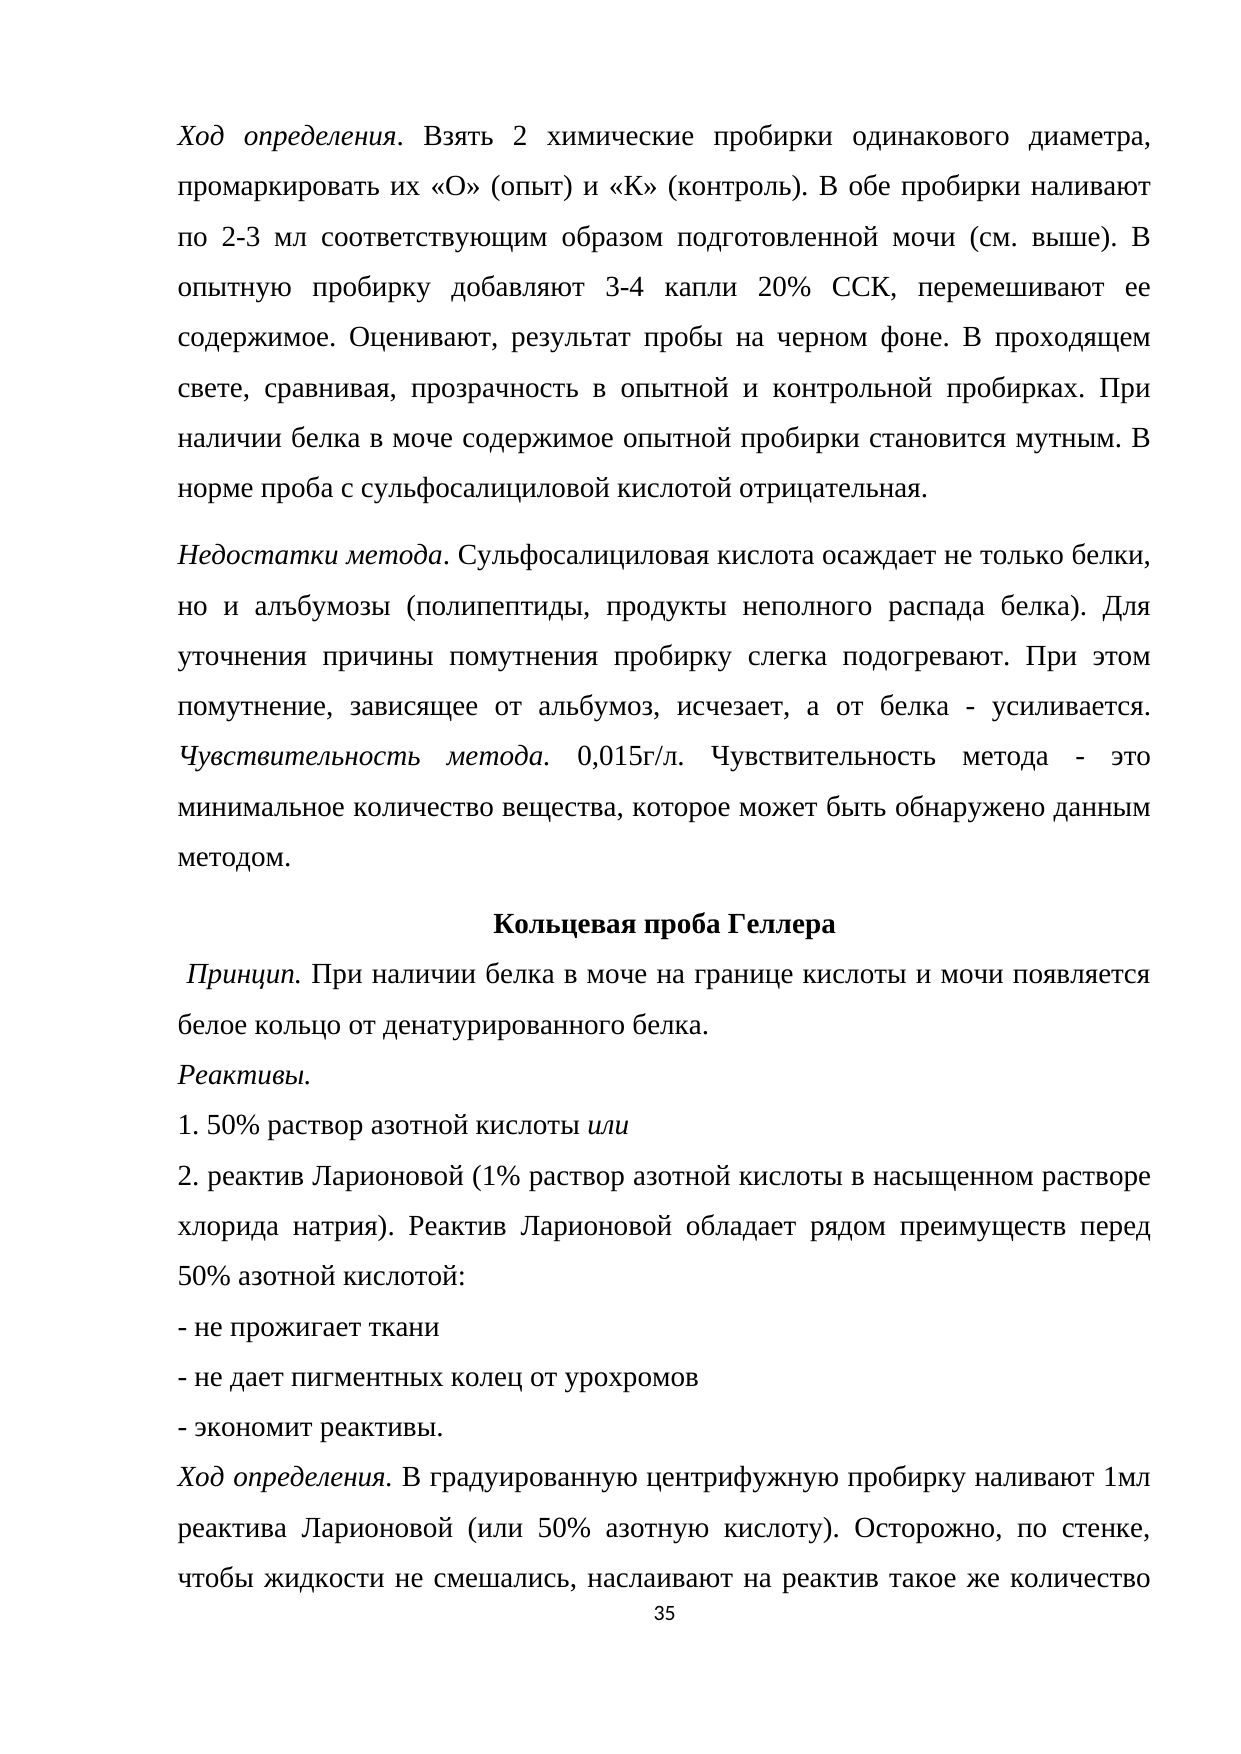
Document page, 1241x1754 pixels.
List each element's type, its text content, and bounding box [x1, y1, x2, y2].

text Ход определения. Взять 2 химические пробирки одинакового диаметра, промаркировать их «О» (опыт) и «К» (контроль). В обе пробирки наливают по 2-3 мл соответствующим образом подготовленной мочи (см. выше). В опытную пробирку добавляют 3-4 капли 20% ССК, перемешивают ее содержимое. Оценивают, результат пробы на черном фоне. В проходящем свете, сравнивая, прозрачность в опытной и контрольной пробирках. При наличии белка в моче содержимое опытной пробирки становится мутным. В норме проба с сульфосалициловой кислотой отрицательная. [177, 118, 1152, 504]
text - экономит реактивы. [177, 1409, 1152, 1443]
text - не прожигает ткани [177, 1309, 1152, 1342]
text 1. 50% раствор азотной кислоты или [177, 1107, 1152, 1141]
text Недостатки метода. Сульфосалициловая кислота осаждает не только белки, но и алъбумозы (полипептиды, продукты неполного распада белка). Для уточнения причины помутнения пробирку слегка подогревают. При этом помутнение, зависящее от альбумоз, исчезает, а от белка - усиливается. Чувствительность метода. 0,015г/л. Чувствительность метода - это минимальное количество вещества, которое может быть обнаружено данным методом. [177, 537, 1152, 873]
text Принцип. При наличии белка в моче на границе кислоты и мочи появляется белое кольцо от денатурированного белка. [177, 956, 1152, 1040]
text Кольцевая проба Геллера [177, 906, 1152, 940]
text 2. реактив Ларионовой (1% раствор азотной кислоты в насыщенном растворе хлорида натрия). Реактив Ларионовой обладает рядом преимуществ перед 50% азотной кислотой: [177, 1158, 1152, 1292]
text Реактивы. [177, 1057, 1152, 1091]
text - не дает пигментных колец от урохромов [177, 1359, 1152, 1392]
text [177, 1459, 1152, 1594]
